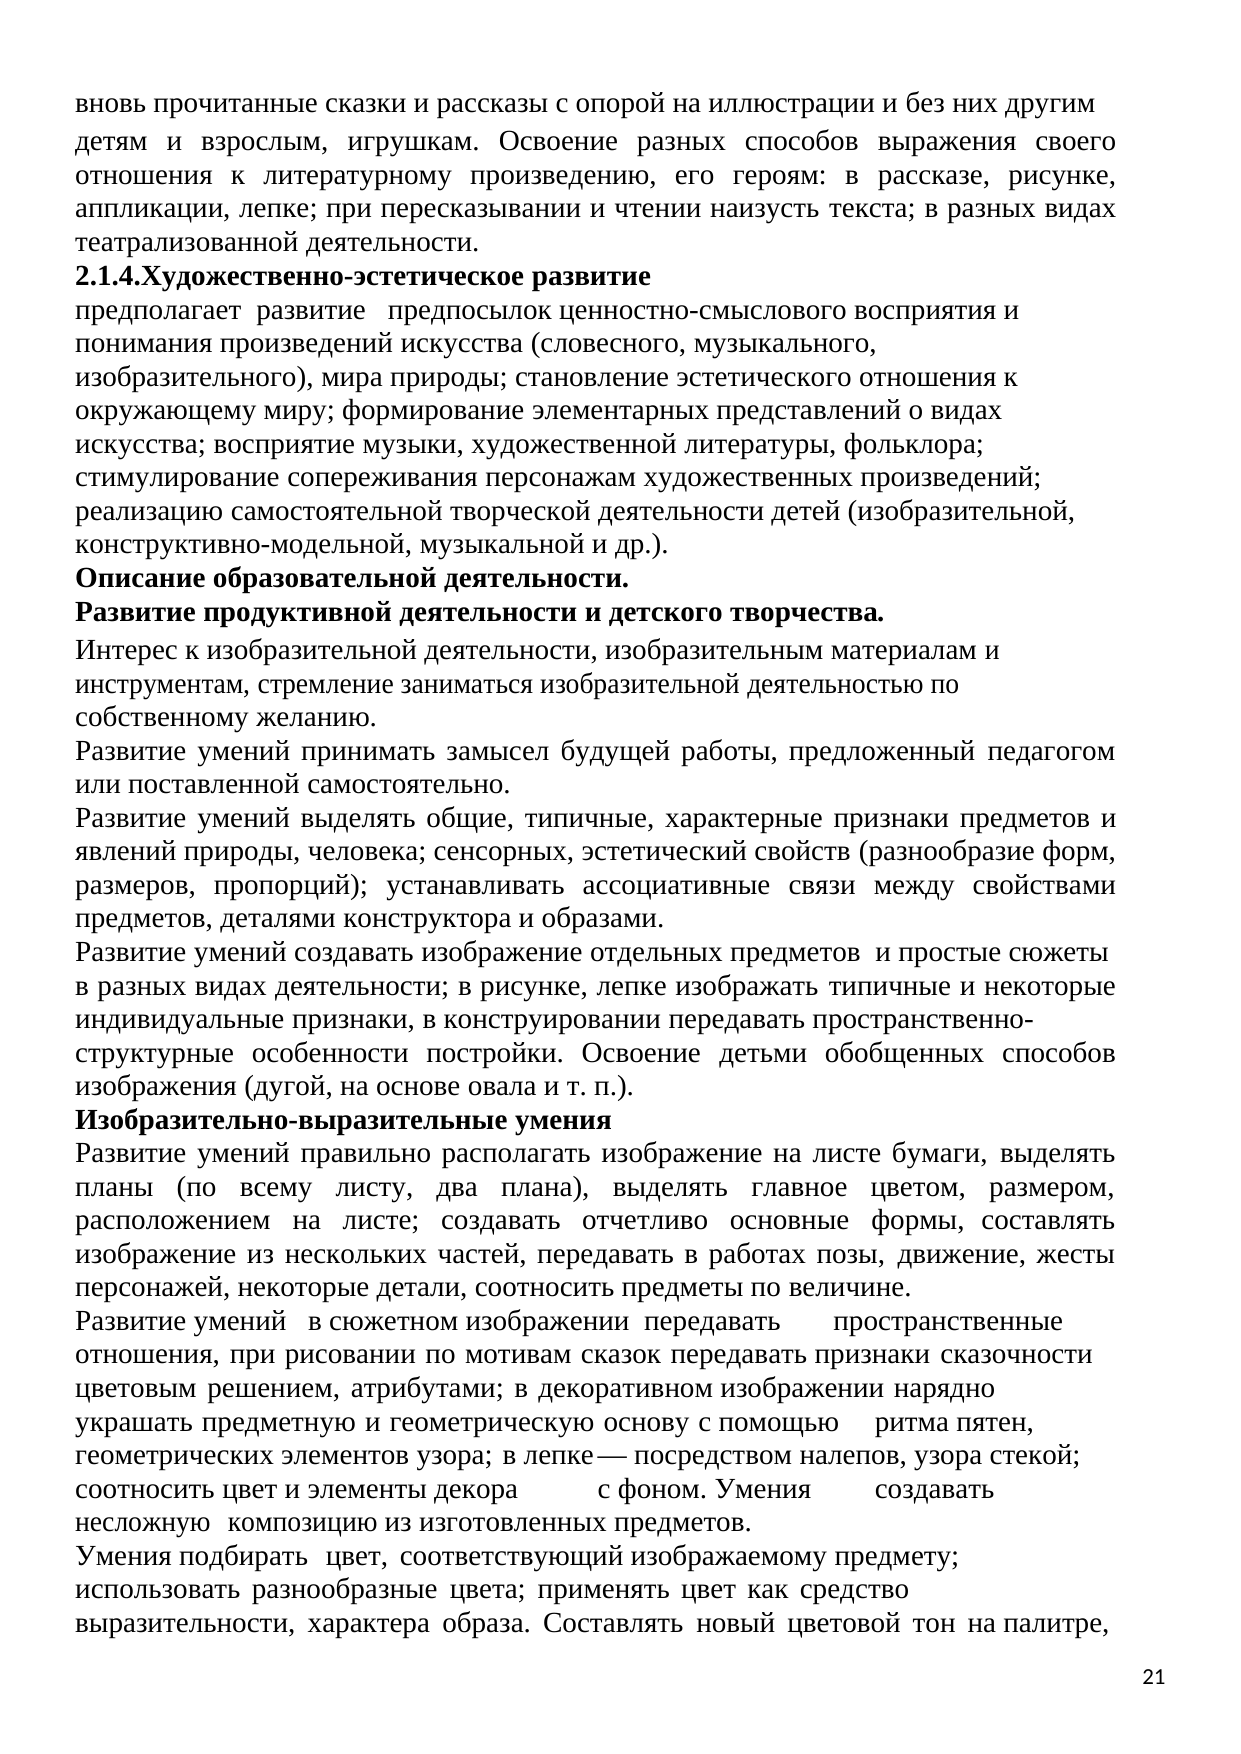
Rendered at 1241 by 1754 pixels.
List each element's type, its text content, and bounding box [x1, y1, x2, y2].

text Изобразительно-выразительные умения [75, 1102, 1165, 1135]
text Развитие умений принимать замысел будущей работы, предложенный педагогом или поставленной самостоятельно. [75, 733, 1115, 800]
text детям и взрослым, игрушкам. Освоение разных способов выражения своего отношения к литературному произведению, его героям: в рассказе, рисунке, аппликации, лепке; при пересказывании и чтении наизусть текста; в разных видах театрализованной деятельности. [75, 123, 1116, 257]
text предполагает развитие предпосылок ценностно-смыслового восприятия и понимания произведений искусства (словесного, музыкального, изобразительного), мира природы; становление эстетического отношения к окружающему миру; формирование элементарных представлений о видах искусства; восприятие музыки, художественной литературы, фольклора; стимулирование сопереживания персонажам художественных произведений; реализацию самостоятельной творческой деятельности детей (изобразительной, конструктивно-модельной, музыкальной и др.). [75, 292, 1117, 560]
text в разных видах деятельности; в рисунке, лепке изображать типичные и некоторые индивидуальные признаки, в конструировании передавать пространственно- [75, 968, 1116, 1035]
text Развитие умений выделять общие, типичные, характерные признаки предметов и явлений природы, человека; сенсорных, эстетический свойств (разнообразие форм, размеров, пропорций); устанавливать ассоциативные связи между свойствами предметов, деталями конструктора и образами. [75, 800, 1116, 934]
text Развитие продуктивной деятельности и детского творчества. [75, 594, 1165, 627]
text Развитие умений в сюжетном изображении передавать пространственные [75, 1303, 1117, 1337]
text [75, 1538, 1116, 1638]
text структурные особенности постройки. Освоение детьми обобщенных способов изображения (дугой, на основе овала и т. п.). [75, 1035, 1116, 1102]
text Описание образовательной деятельности. [75, 560, 1165, 594]
text Развитие умений правильно располагать изображение на листе бумаги, выделять планы (по всему листу, два плана), выделять главное цветом, размером, расположением на листе; создавать отчетливо основные формы, составлять изображение из нескольких частей, передавать в работах позы, движение, жесты персонажей, некоторые детали, соотносить предметы по величине. [75, 1135, 1115, 1303]
text 2.1.4.Художественно-эстетическое развитие [75, 258, 1117, 291]
text Развитие умений создавать изображение отдельных предметов и простые сюжеты [75, 934, 1116, 968]
text отношения, при рисовании по мотивам сказок передавать признаки сказочности цветовым решением, атрибутами; в декоративном изображении нарядно украшать предметную и геометрическую основу с помощью ритма пятен, геометрических элементов узора; в лепке — посредством налепов, узора стекой; соотносить цвет и элементы декора с фоном. Умения создавать несложную композицию из изготовленных предметов. [75, 1337, 1117, 1538]
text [75, 86, 1116, 119]
text Интерес к изобразительной деятельности, изобразительным материалам и инструментам, стремление заниматься изобразительной деятельностью по собственному желанию. [75, 632, 1117, 733]
